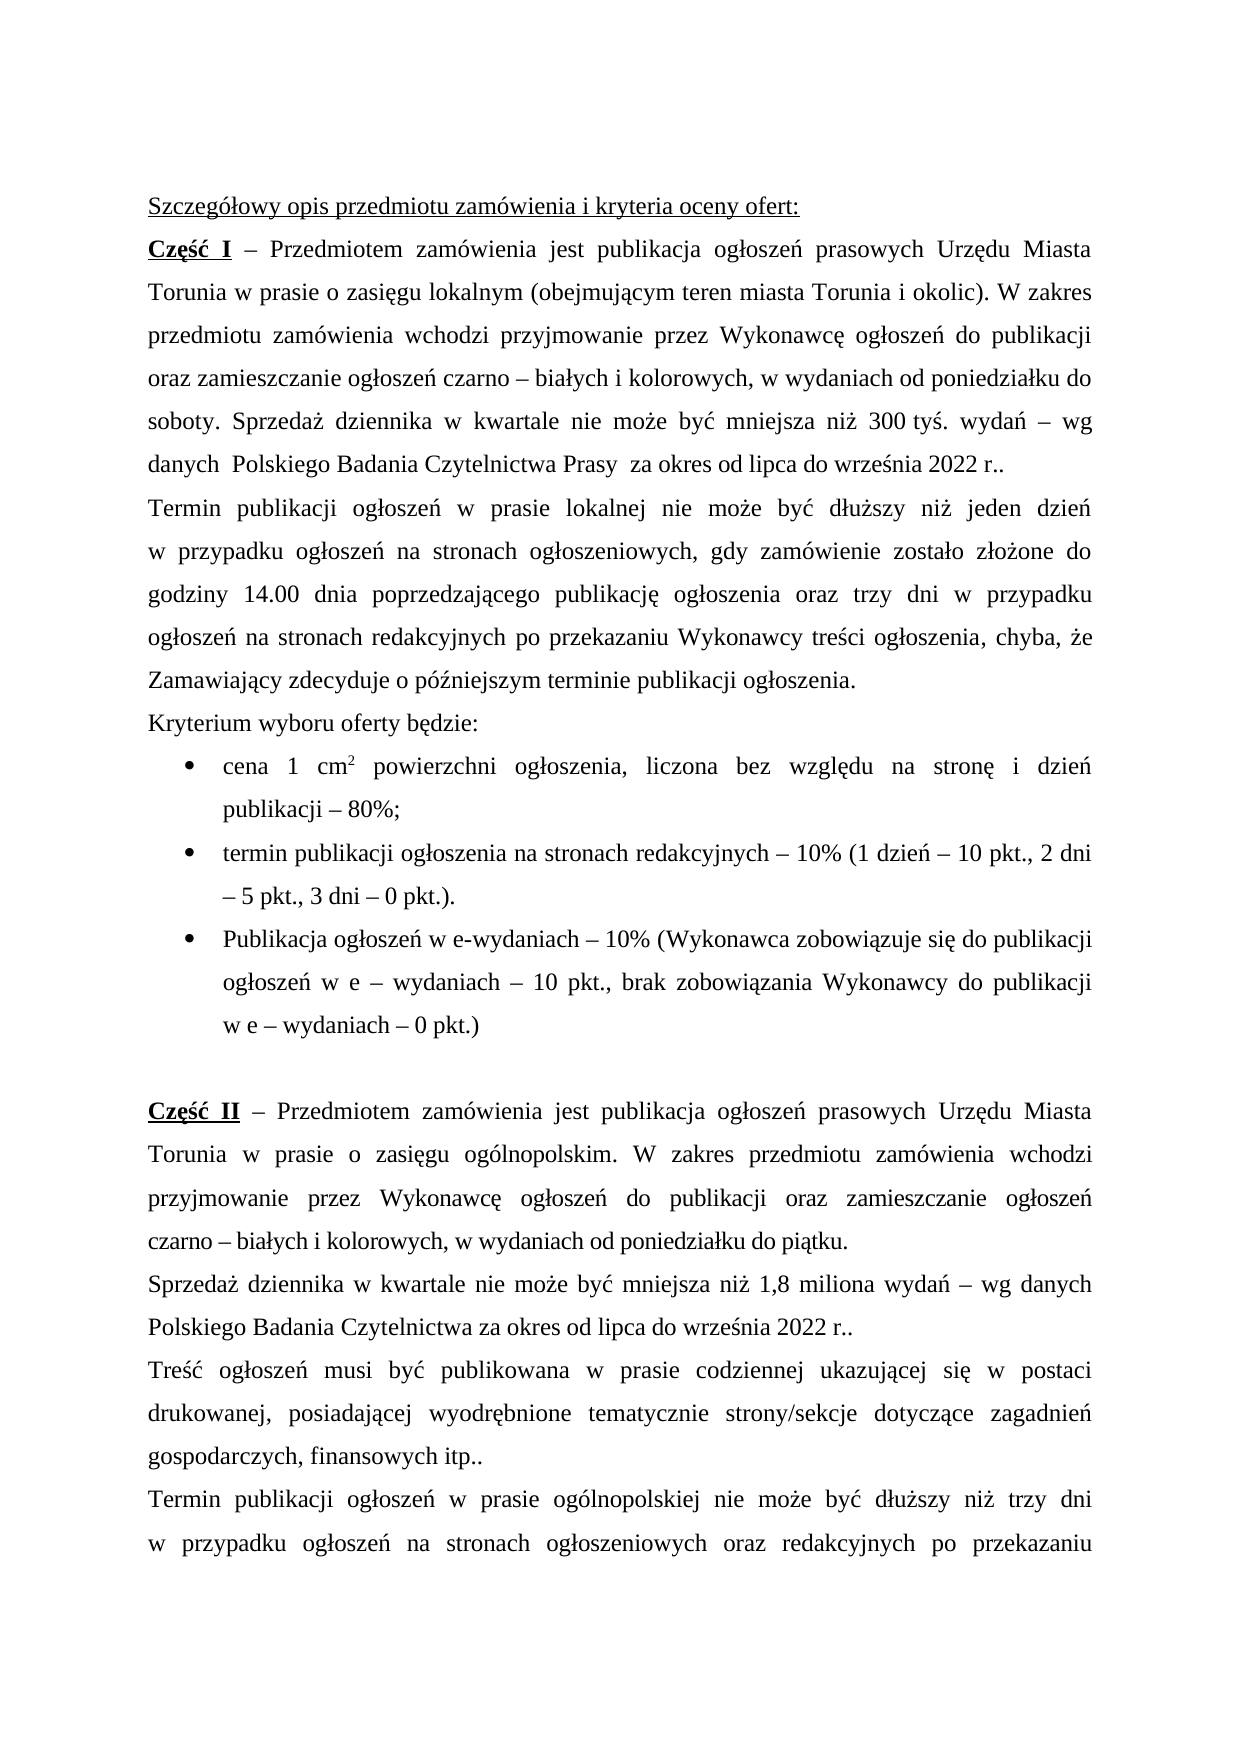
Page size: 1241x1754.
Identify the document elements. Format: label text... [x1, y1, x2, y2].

list termin publikacji ogłoszenia na stronach redakcyjnych – 10% (1 dzień – 10 pkt., 2 dni – 5 pkt., 3 dni – 0 pkt.). [185, 838, 1093, 909]
text Szczegółowy opis przedmiotu zamówienia i kryteria oceny ofert: [148, 191, 1093, 219]
text Sprzedaż dziennika w kwartale nie może być mniejsza niż 1,8 miliona wydań – wg danych Polskiego Badania Czytelnictwa za okres od lipca do września 2022 r.. [148, 1269, 1093, 1341]
list Publikacja ogłoszeń w e-wydaniach – 10% (Wykonawca zobowiązuje się do publikacji ogłoszeń w e – wydaniach – 10 pkt., brak zobowiązania Wykonawcy do publikacji w e – wydaniach – 0 pkt.) [185, 924, 1093, 1039]
list cena 1 cm2 powierzchni ogłoszenia, liczona bez względu na stronę i dzień publikacji – 80%; [185, 751, 1093, 823]
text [148, 1484, 1093, 1556]
text Część II – Przedmiotem zamówienia jest publikacja ogłoszeń prasowych Urzędu Miasta Torunia w prasie o zasięgu ogólnopolskim. W zakres przedmiotu zamówienia wchodzi przyjmowanie przez Wykonawcę ogłoszeń do publikacji oraz zamieszczanie ogłoszeń czarno – białych i kolorowych, w wydaniach od poniedziałku do piątku. [148, 1096, 1093, 1254]
text Kryterium wyboru oferty będzie: [148, 708, 1093, 737]
text Część I – Przedmiotem zamówienia jest publikacja ogłoszeń prasowych Urzędu Miasta Torunia w prasie o zasięgu lokalnym (obejmującym teren miasta Torunia i okolic). W zakres przedmiotu zamówienia wchodzi przyjmowanie przez Wykonawcę ogłoszeń do publikacji oraz zamieszczanie ogłoszeń czarno – białych i kolorowych, w wydaniach od poniedziałku do soboty. Sprzedaż dziennika w kwartale nie może być mniejsza niż 300 tyś. wydań – wg danych Polskiego Badania Czytelnictwa Prasy za okres od lipca do września 2022 r.. [148, 234, 1093, 478]
text Treść ogłoszeń musi być publikowana w prasie codziennej ukazującej się w postaci drukowanej, posiadającej wyodrębnione tematycznie strony/sekcje dotyczące zagadnień gospodarczych, finansowych itp.. [148, 1355, 1093, 1470]
text Termin publikacji ogłoszeń w prasie lokalnej nie może być dłuższy niż jeden dzień w przypadku ogłoszeń na stronach ogłoszeniowych, gdy zamówienie zostało złożone do godziny 14.00 dnia poprzedzającego publikację ogłoszenia oraz trzy dni w przypadku ogłoszeń na stronach redakcyjnych po przekazaniu Wykonawcy treści ogłoszenia, chyba, że Zamawiający zdecyduje o późniejszym terminie publikacji ogłoszenia. [148, 493, 1093, 694]
